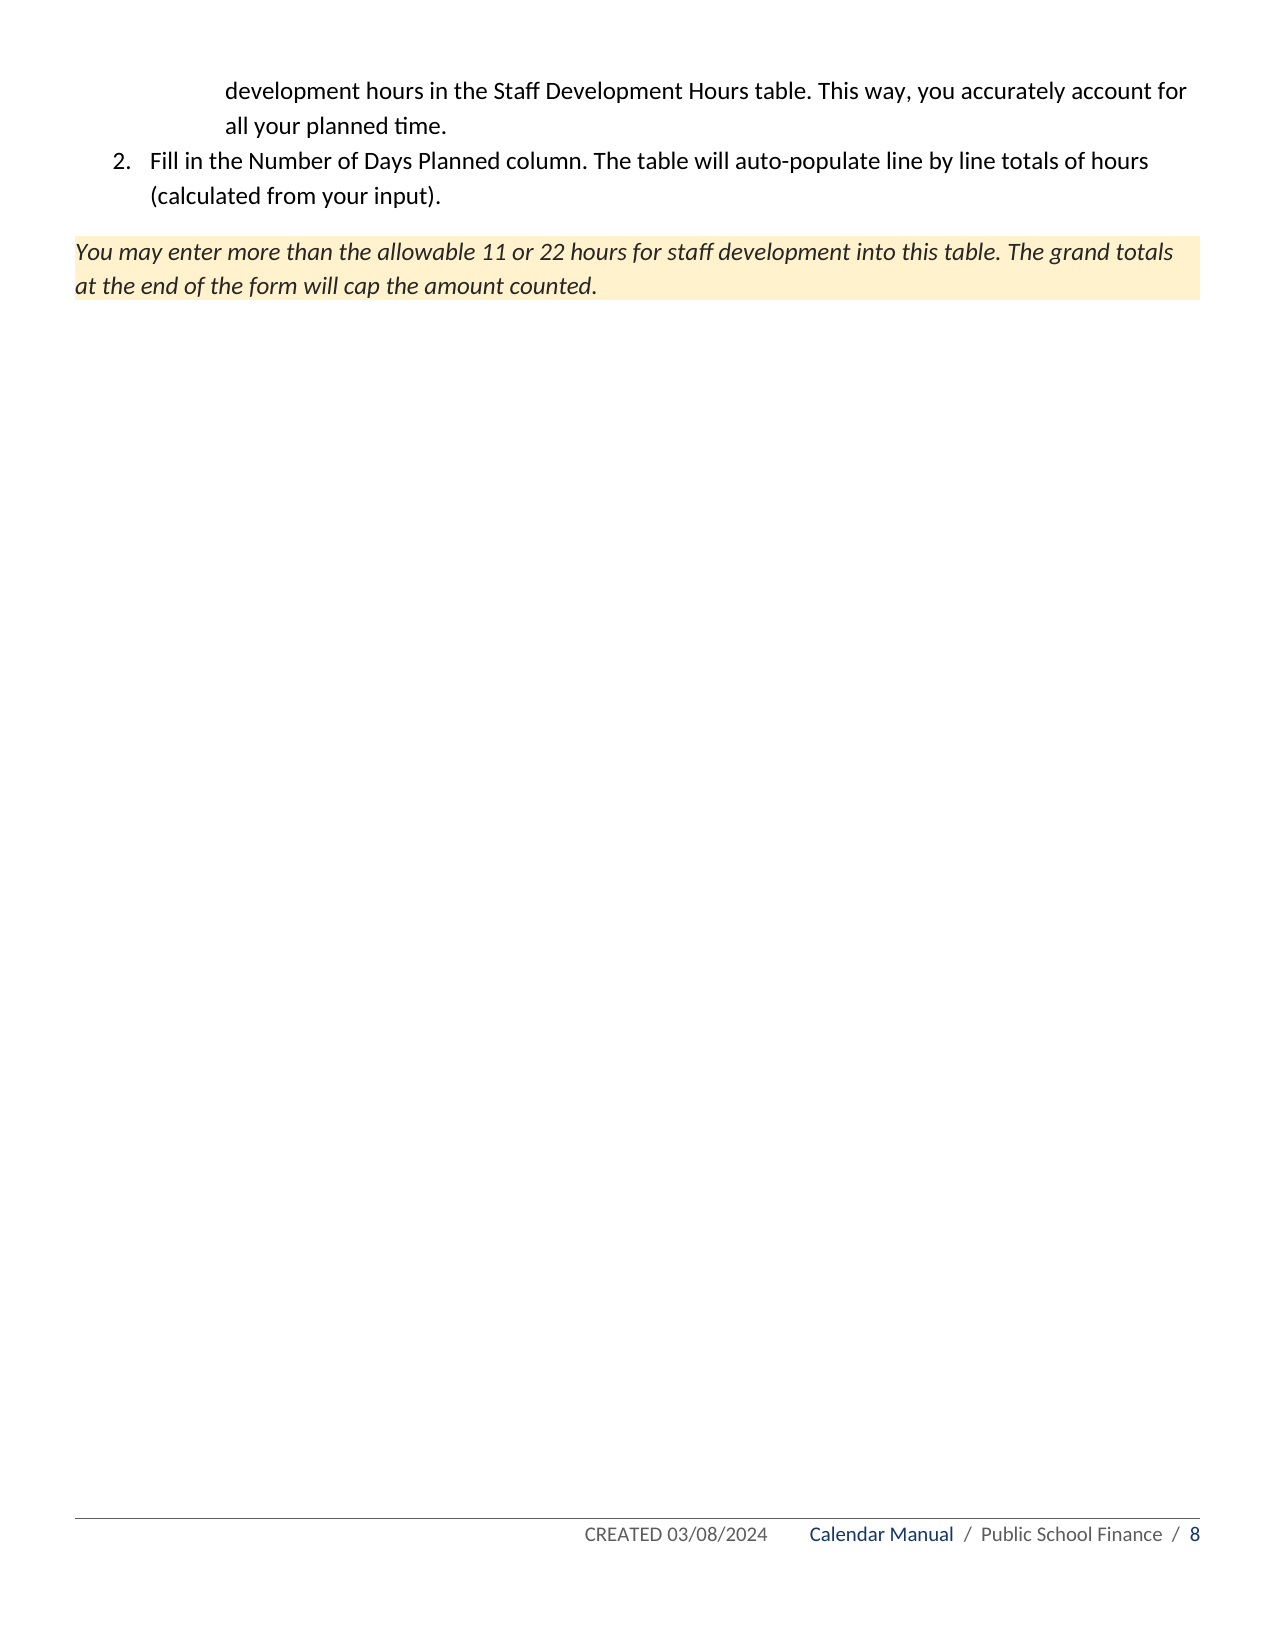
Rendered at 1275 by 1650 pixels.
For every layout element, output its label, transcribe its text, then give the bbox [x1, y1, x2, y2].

text You may enter more than the allowable 11 or 22 hours for staff development into this table. The grand totals at the end of the form will cap the amount counted. [75, 236, 1200, 300]
list Fill in the Number of Days Planned column. The table will auto-populate line by line totals of hours (calculated from your input). [112, 146, 1200, 211]
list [187, 76, 1200, 141]
